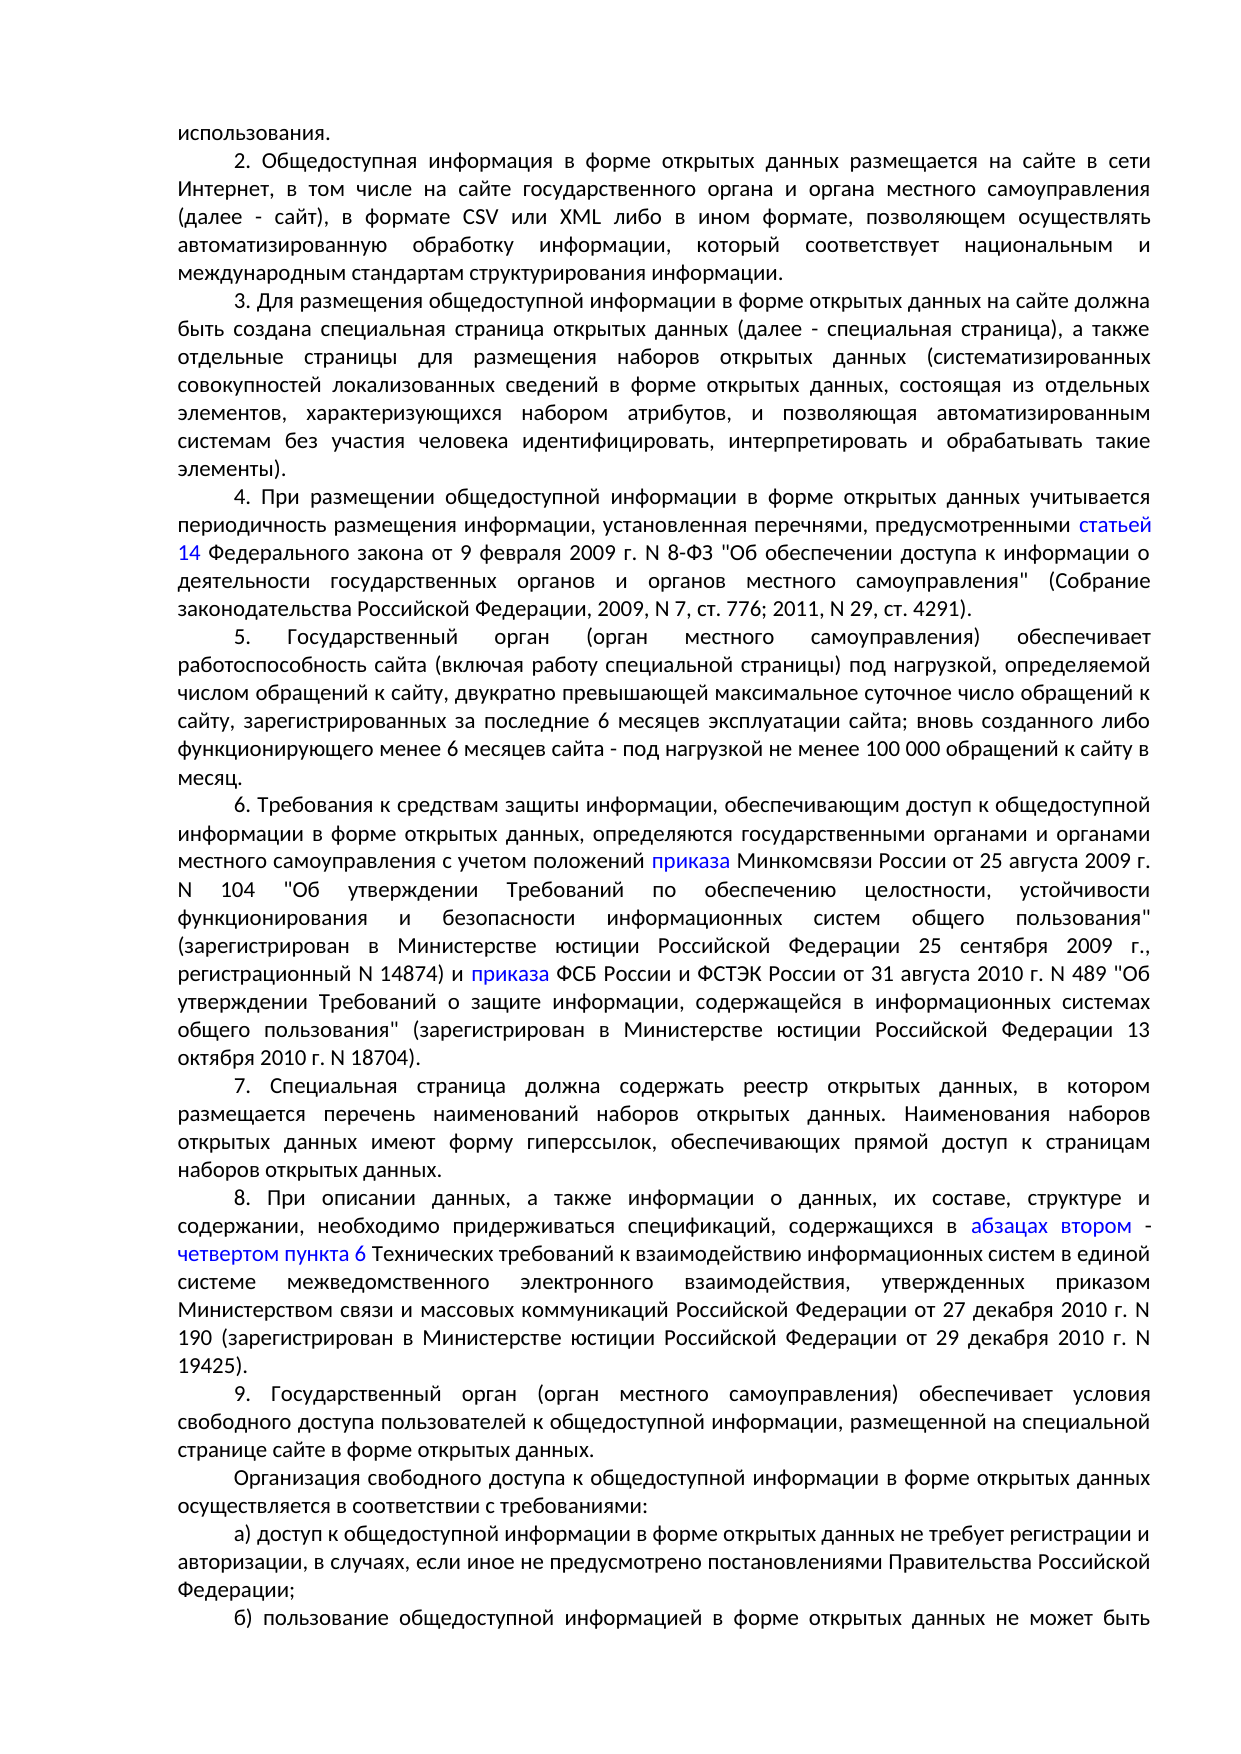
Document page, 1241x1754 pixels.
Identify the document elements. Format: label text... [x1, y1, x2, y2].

text 4. При размещении общедоступной информации в форме открытых данных учитывается периодичность размещения информации, установленная перечнями, предусмотренными статьей 14 Федерального закона от 9 февраля 2009 г. N 8-ФЗ "Об обеспечении доступа к информации о деятельности государственных органов и органов местного самоуправления" (Собрание законодательства Российской Федерации, 2009, N 7, ст. 776; 2011, N 29, ст. 4291). [177, 482, 1152, 622]
text 7. Специальная страница должна содержать реестр открытых данных, в котором размещается перечень наименований наборов открытых данных. Наименования наборов открытых данных имеют форму гиперссылок, обеспечивающих прямой доступ к страницам наборов открытых данных. [177, 1071, 1152, 1183]
text 8. При описании данных, а также информации о данных, их составе, структуре и содержании, необходимо придерживаться спецификаций, содержащихся в абзацах втором - четвертом пункта 6 Технических требований к взаимодействию информационных систем в единой системе межведомственного электронного взаимодействия, утвержденных приказом Министерством связи и массовых коммуникаций Российской Федерации от 27 декабря 2010 г. N 190 (зарегистрирован в Министерстве юстиции Российской Федерации от 29 декабря 2010 г. N 19425). [177, 1183, 1152, 1379]
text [177, 1603, 1152, 1631]
text 9. Государственный орган (орган местного самоуправления) обеспечивает условия свободного доступа пользователей к общедоступной информации, размещенной на специальной странице сайте в форме открытых данных. [177, 1379, 1152, 1463]
text 3. Для размещения общедоступной информации в форме открытых данных на сайте должна быть создана специальная страница открытых данных (далее - специальная страница), а также отдельные страницы для размещения наборов открытых данных (систематизированных совокупностей локализованных сведений в форме открытых данных, состоящая из отдельных элементов, характеризующихся набором атрибутов, и позволяющая автоматизированным системам без участия человека идентифицировать, интерпретировать и обрабатывать такие элементы). [177, 286, 1152, 482]
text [177, 118, 1152, 146]
text 5. Государственный орган (орган местного самоуправления) обеспечивает работоспособность сайта (включая работу специальной страницы) под нагрузкой, определяемой числом обращений к сайту, двукратно превышающей максимальное суточное число обращений к сайту, зарегистрированных за последние 6 месяцев эксплуатации сайта; вновь созданного либо функционирующего менее 6 месяцев сайта - под нагрузкой не менее 100 000 обращений к сайту в месяц. [177, 622, 1152, 791]
text 6. Требования к средствам защиты информации, обеспечивающим доступ к общедоступной информации в форме открытых данных, определяются государственными органами и органами местного самоуправления с учетом положений приказа Минкомсвязи России от 25 августа 2009 г. N 104 "Об утверждении Требований по обеспечению целостности, устойчивости функционирования и безопасности информационных систем общего пользования" (зарегистрирован в Министерстве юстиции Российской Федерации 25 сентября 2009 г., регистрационный N 14874) и приказа ФСБ России и ФСТЭК России от 31 августа 2010 г. N 489 "Об утверждении Требований о защите информации, содержащейся в информационных системах общего пользования" (зарегистрирован в Министерстве юстиции Российской Федерации 13 октября 2010 г. N 18704). [177, 791, 1152, 1071]
text Организация свободного доступа к общедоступной информации в форме открытых данных осуществляется в соответствии с требованиями: [177, 1463, 1152, 1519]
text а) доступ к общедоступной информации в форме открытых данных не требует регистрации и авторизации, в случаях, если иное не предусмотрено постановлениями Правительства Российской Федерации; [177, 1519, 1152, 1603]
text 2. Общедоступная информация в форме открытых данных размещается на сайте в сети Интернет, в том числе на сайте государственного органа и органа местного самоуправления (далее - сайт), в формате CSV или XML либо в ином формате, позволяющем осуществлять автоматизированную обработку информации, который соответствует национальным и международным стандартам структурирования информации. [177, 146, 1152, 286]
